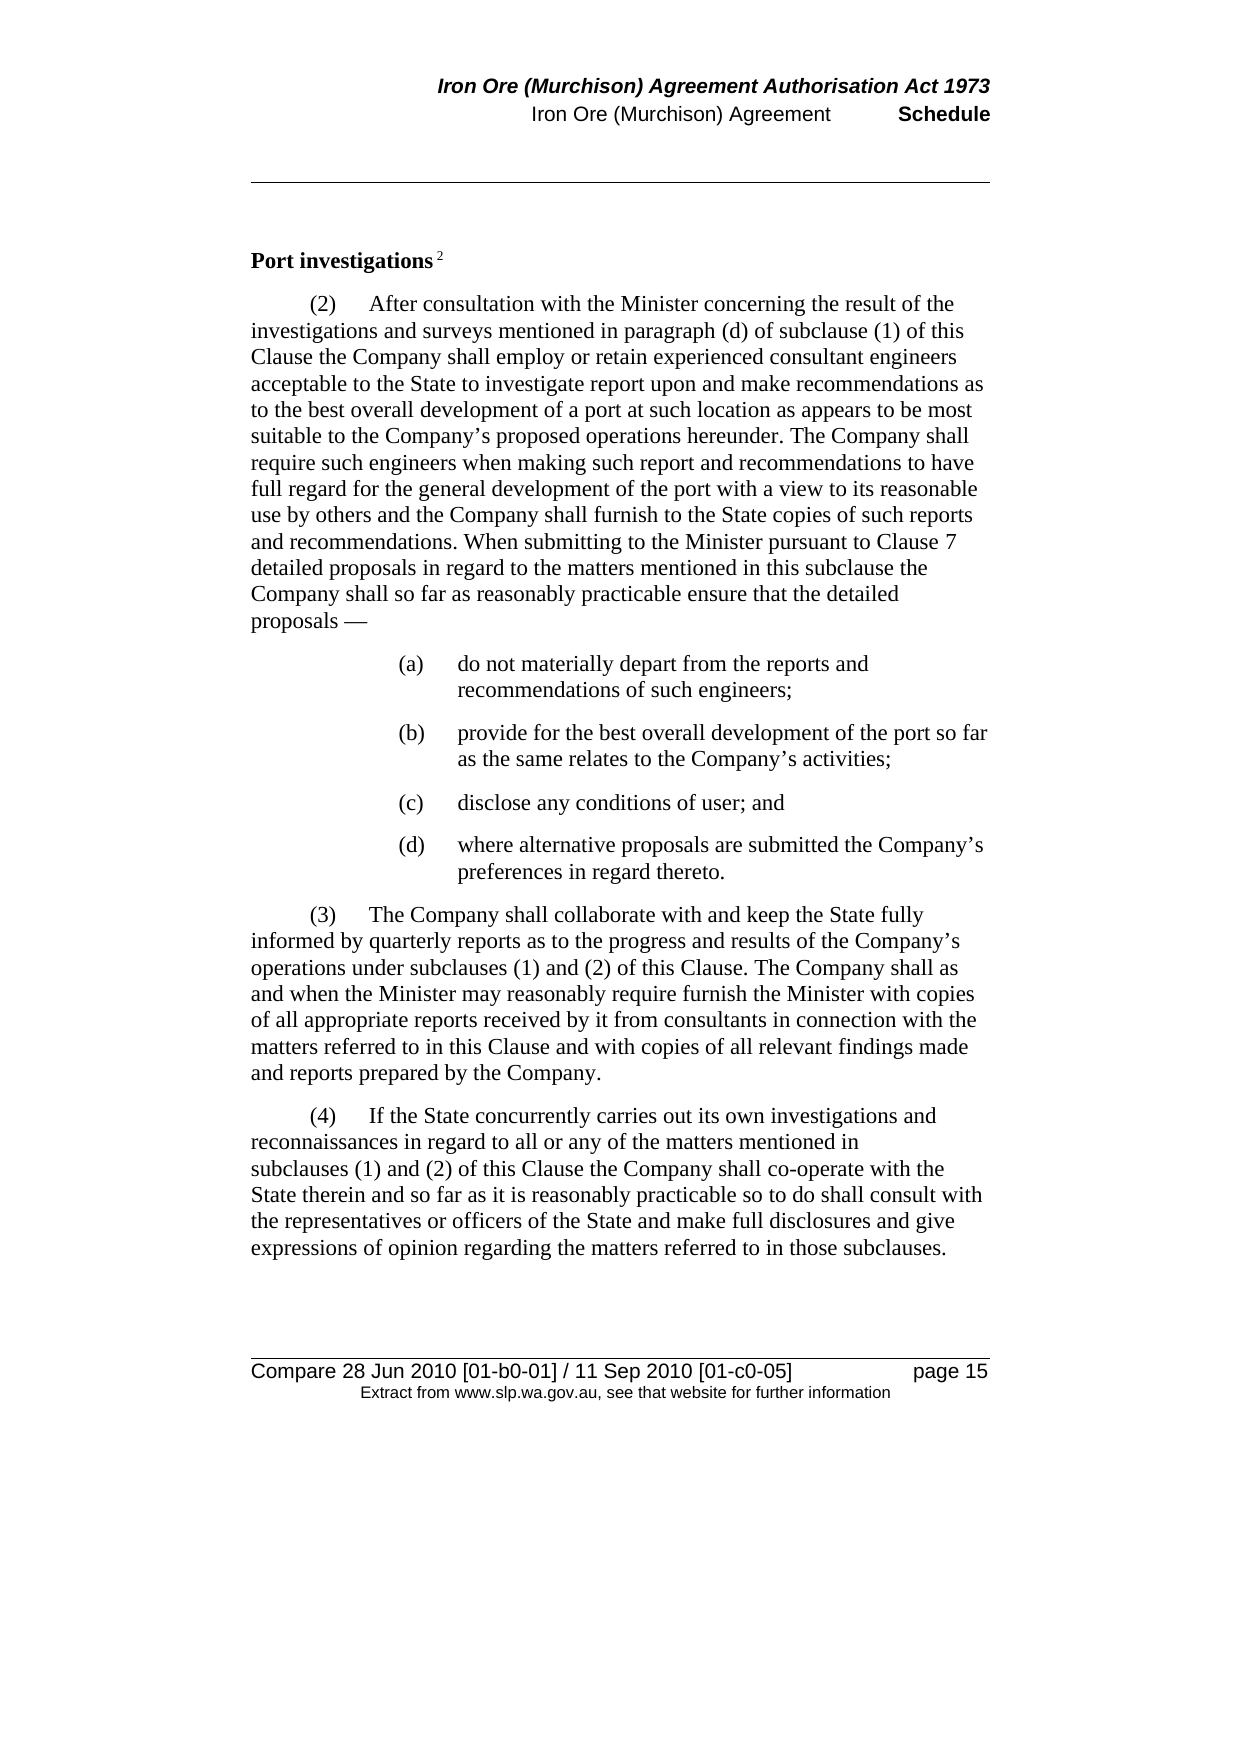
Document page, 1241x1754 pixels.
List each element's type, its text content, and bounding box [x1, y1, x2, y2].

text (3) The Company shall collaborate with and keep the State fully informed by quarterly reports as to the progress and results of the Company’s operations under subclauses (1) and (2) of this Clause. The Company shall as and when the Minister may reasonably require furnish the Minister with copies of all appropriate reports received by it from consultants in connection with the matters referred to in this Clause and with copies of all relevant findings made and reports prepared by the Company. [251, 901, 990, 1085]
text Port investigations 2 [251, 247, 990, 274]
text (4) If the State concurrently carries out its own investigations and reconnaissances in regard to all or any of the matters mentioned in subclauses (1) and (2) of this Clause the Company shall co-operate with the State therein and so far as it is reasonably practicable so to do shall consult with the representatives or officers of the State and make full disclosures and give expressions of opinion regarding the matters referred to in those subclauses. [251, 1102, 990, 1260]
text (a) do not materially depart from the reports and recommendations of such engineers; [398, 650, 990, 702]
text (c) disclose any conditions of user; and [398, 788, 990, 815]
text (b) provide for the best overall development of the port so far as the same relates to the Company’s activities; [398, 719, 990, 772]
text (2) After consultation with the Minister concerning the result of the investigations and surveys mentioned in paragraph (d) of subclause (1) of this Clause the Company shall employ or retain experienced consultant engineers acceptable to the State to investigate report upon and make recommendations as to the best overall development of a port at such location as appears to be most suitable to the Company’s proposed operations hereunder. The Company shall require such engineers when making such report and recommendations to have full regard for the general development of the port with a view to its reasonable use by others and the Company shall furnish to the State copies of such reports and recommendations. When submitting to the Minister pursuant to Clause 7 detailed proposals in regard to the matters mentioned in this subclause the Company shall so far as reasonably practicable ensure that the detailed proposals — [251, 291, 990, 633]
text (d) where alternative proposals are submitted the Company’s preferences in regard thereto. [398, 832, 990, 884]
